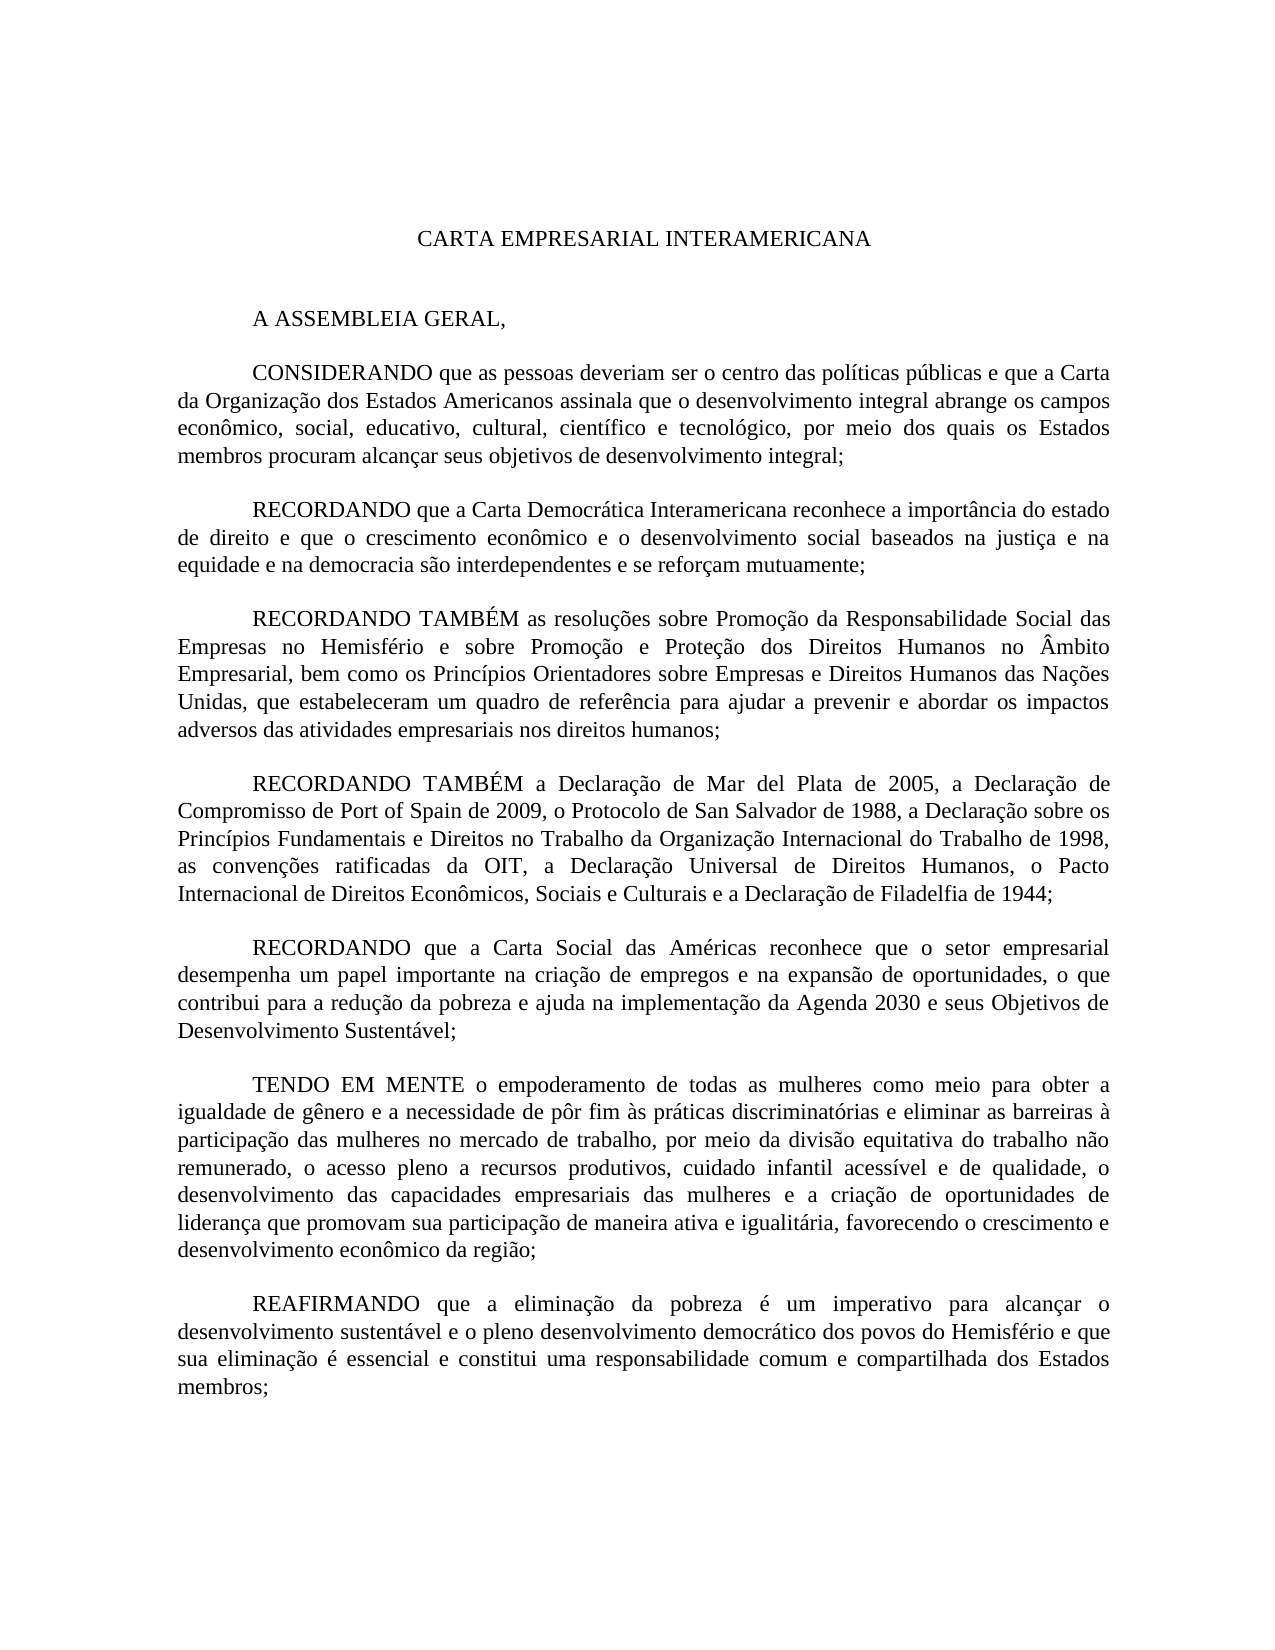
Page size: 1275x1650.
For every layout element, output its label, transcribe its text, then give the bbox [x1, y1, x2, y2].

text RECORDANDO que a Carta Democrática Interamericana reconhece a importância do estado de direito e que o crescimento econômico e o desenvolvimento social baseados na justiça e na equidade e na democracia são interdependentes e se reforçam mutuamente; [177, 495, 1111, 578]
text CONSIDERANDO que as pessoas deveriam ser o centro das políticas públicas e que a Carta da Organização dos Estados Americanos assinala que o desenvolvimento integral abrange os campos econômico, social, educativo, cultural, científico e tecnológico, por meio dos quais os Estados membros procuram alcançar seus objetivos de desenvolvimento integral; [177, 358, 1111, 468]
text TENDO EM MENTE o empoderamento de todas as mulheres como meio para obter a igualdade de gênero e a necessidade de pôr fim às práticas discriminatórias e eliminar as barreiras à participação das mulheres no mercado de trabalho, por meio da divisão equitativa do trabalho não remunerado, o acesso pleno a recursos produtivos, cuidado infantil acessível e de qualidade, o desenvolvimento das capacidades empresariais das mulheres e a criação de oportunidades de liderança que promovam sua participação de maneira ativa e igualitária, favorecendo o crescimento e desenvolvimento econômico da região; [177, 1069, 1111, 1263]
text RECORDANDO TAMBÉM as resoluções sobre Promoção da Responsabilidade Social das Empresas no Hemisfério e sobre Promoção e Proteção dos Direitos Humanos no Âmbito Empresarial, bem como os Princípios Orientadores sobre Empresas e Direitos Humanos das Nações Unidas, que estabeleceram um quadro de referência para ajudar a prevenir e abordar os impactos adversos das atividades empresariais nos direitos humanos; [177, 604, 1111, 742]
text RECORDANDO TAMBÉM a Declaração de Mar del Plata de 2005, a Declaração de Compromisso de Port of Spain de 2009, o Protocolo de San Salvador de 1988, a Declaração sobre os Princípios Fundamentais e Direitos no Trabalho da Organização Internacional do Trabalho de 1998, as convenções ratificadas da OIT, a Declaração Universal de Direitos Humanos, o Pacto Internacional de Direitos Econômicos, Sociais e Culturais e a Declaração de Filadelfia de 1944; [177, 768, 1111, 906]
text A ASSEMBLEIA GERAL, [177, 304, 1111, 332]
text RECORDANDO que a Carta Social das Américas reconhece que o setor empresarial desempenha um papel importante na criação de empregos e na expansão de oportunidades, o que contribui para a redução da pobreza e ajuda na implementação da Agenda 2030 e seus Objetivos de Desenvolvimento Sustentável; [177, 933, 1111, 1043]
text REAFIRMANDO que a eliminação da pobreza é um imperativo para alcançar o desenvolvimento sustentável e o pleno desenvolvimento democrático dos povos do Hemisfério e que sua eliminação é essencial e constitui uma responsabilidade comum e compartilhada dos Estados membros; [177, 1289, 1111, 1399]
text CARTA EMPRESARIAL INTERAMERICANA [177, 225, 1111, 251]
